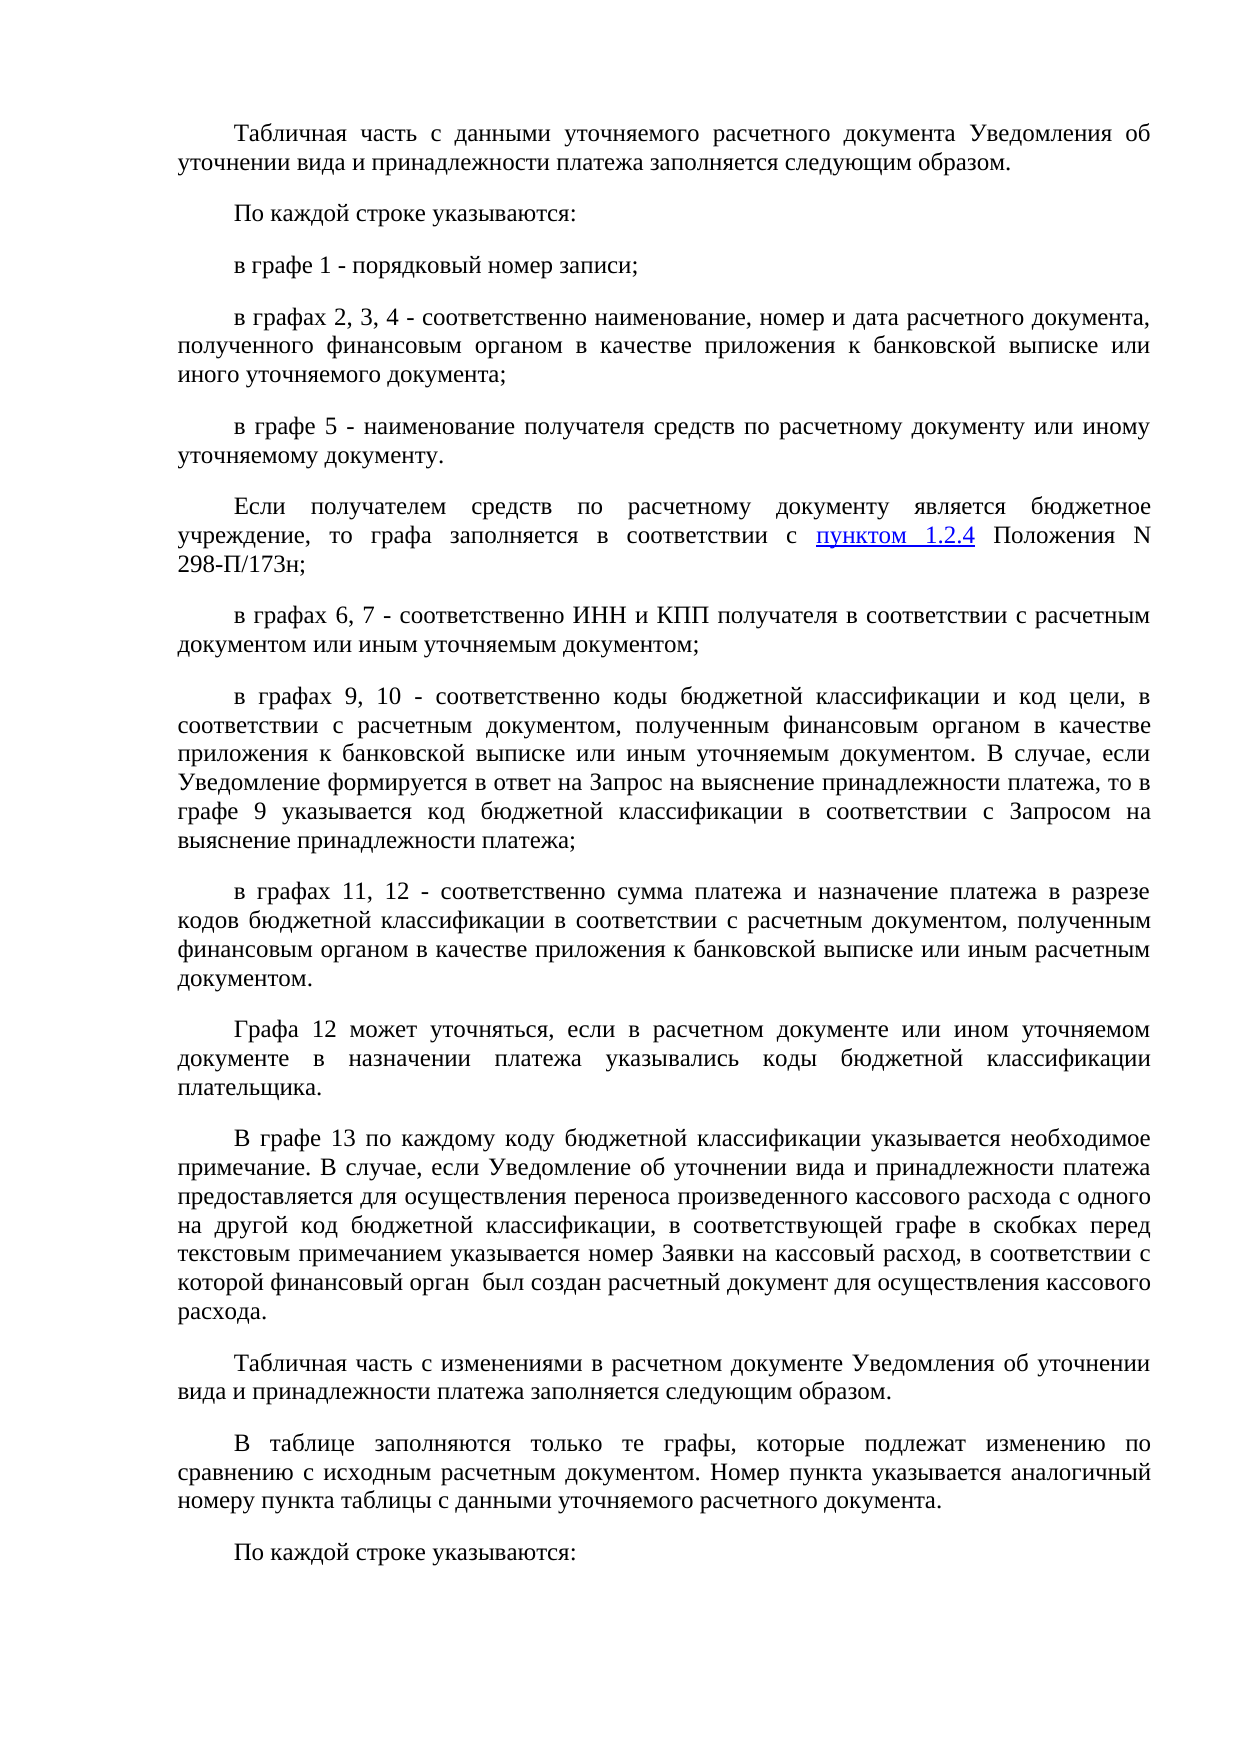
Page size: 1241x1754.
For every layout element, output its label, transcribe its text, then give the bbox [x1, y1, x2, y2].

text По каждой строке указываются: [177, 198, 1152, 227]
text в графах 9, 10 - соответственно коды бюджетной классификации и код цели, в соответствии с расчетным документом, полученным финансовым органом в качестве приложения к банковской выписке или иным уточняемым документом. В случае, если Уведомление формируется в ответ на Запрос на выяснение принадлежности платежа, то в графе 9 указывается код бюджетной классификации в соответствии с Запросом на выяснение принадлежности платежа; [177, 681, 1152, 853]
text Табличная часть с данными уточняемого расчетного документа Уведомления об уточнении вида и принадлежности платежа заполняется следующим образом. [177, 118, 1152, 176]
text Графа 12 может уточняться, если в расчетном документе или ином уточняемом документе в назначении платежа указывались коды бюджетной классификации плательщика. [177, 1014, 1152, 1101]
text в графах 11, 12 - соответственно сумма платежа и назначение платежа в разрезе кодов бюджетной классификации в соответствии с расчетным документом, полученным финансовым органом в качестве приложения к банковской выписке или иным расчетным документом. [177, 876, 1152, 991]
text в графе 5 - наименование получателя средств по расчетному документу или иному уточняемому документу. [177, 411, 1152, 468]
text в графах 6, 7 - соответственно ИНН и КПП получателя в соответствии с расчетным документом или иным уточняемым документом; [177, 601, 1152, 658]
text В таблице заполняются только те графы, которые подлежат изменению по сравнению с исходным расчетным документом. Номер пункта указывается аналогичный номеру пункта таблицы с данными уточняемого расчетного документа. [177, 1428, 1152, 1514]
text Табличная часть с изменениями в расчетном документе Уведомления об уточнении вида и принадлежности платежа заполняется следующим образом. [177, 1348, 1152, 1405]
text Если получателем средств по расчетному документу является бюджетное учреждение, то графа заполняется в соответствии с пунктом 1.2.4 Положения N 298-П/173н; [177, 491, 1152, 578]
text в графе 1 - порядковый номер записи; [177, 250, 1152, 279]
text По каждой строке указываются: [177, 1537, 1152, 1566]
text В графе 13 по каждому коду бюджетной классификации указывается необходимое примечание. В случае, если Уведомление об уточнении вида и принадлежности платежа предоставляется для осуществления переноса произведенного кассового расхода с одного на другой код бюджетной классификации, в соответствующей графе в скобках перед текстовым примечанием указывается номер Заявки на кассовый расход, в соответствии с которой финансовый орган был создан расчетный документ для осуществления кассового расхода. [177, 1123, 1152, 1325]
text в графах 2, 3, 4 - соответственно наименование, номер и дата расчетного документа, полученного финансовым органом в качестве приложения к банковской выписке или иного уточняемого документа; [177, 302, 1152, 388]
